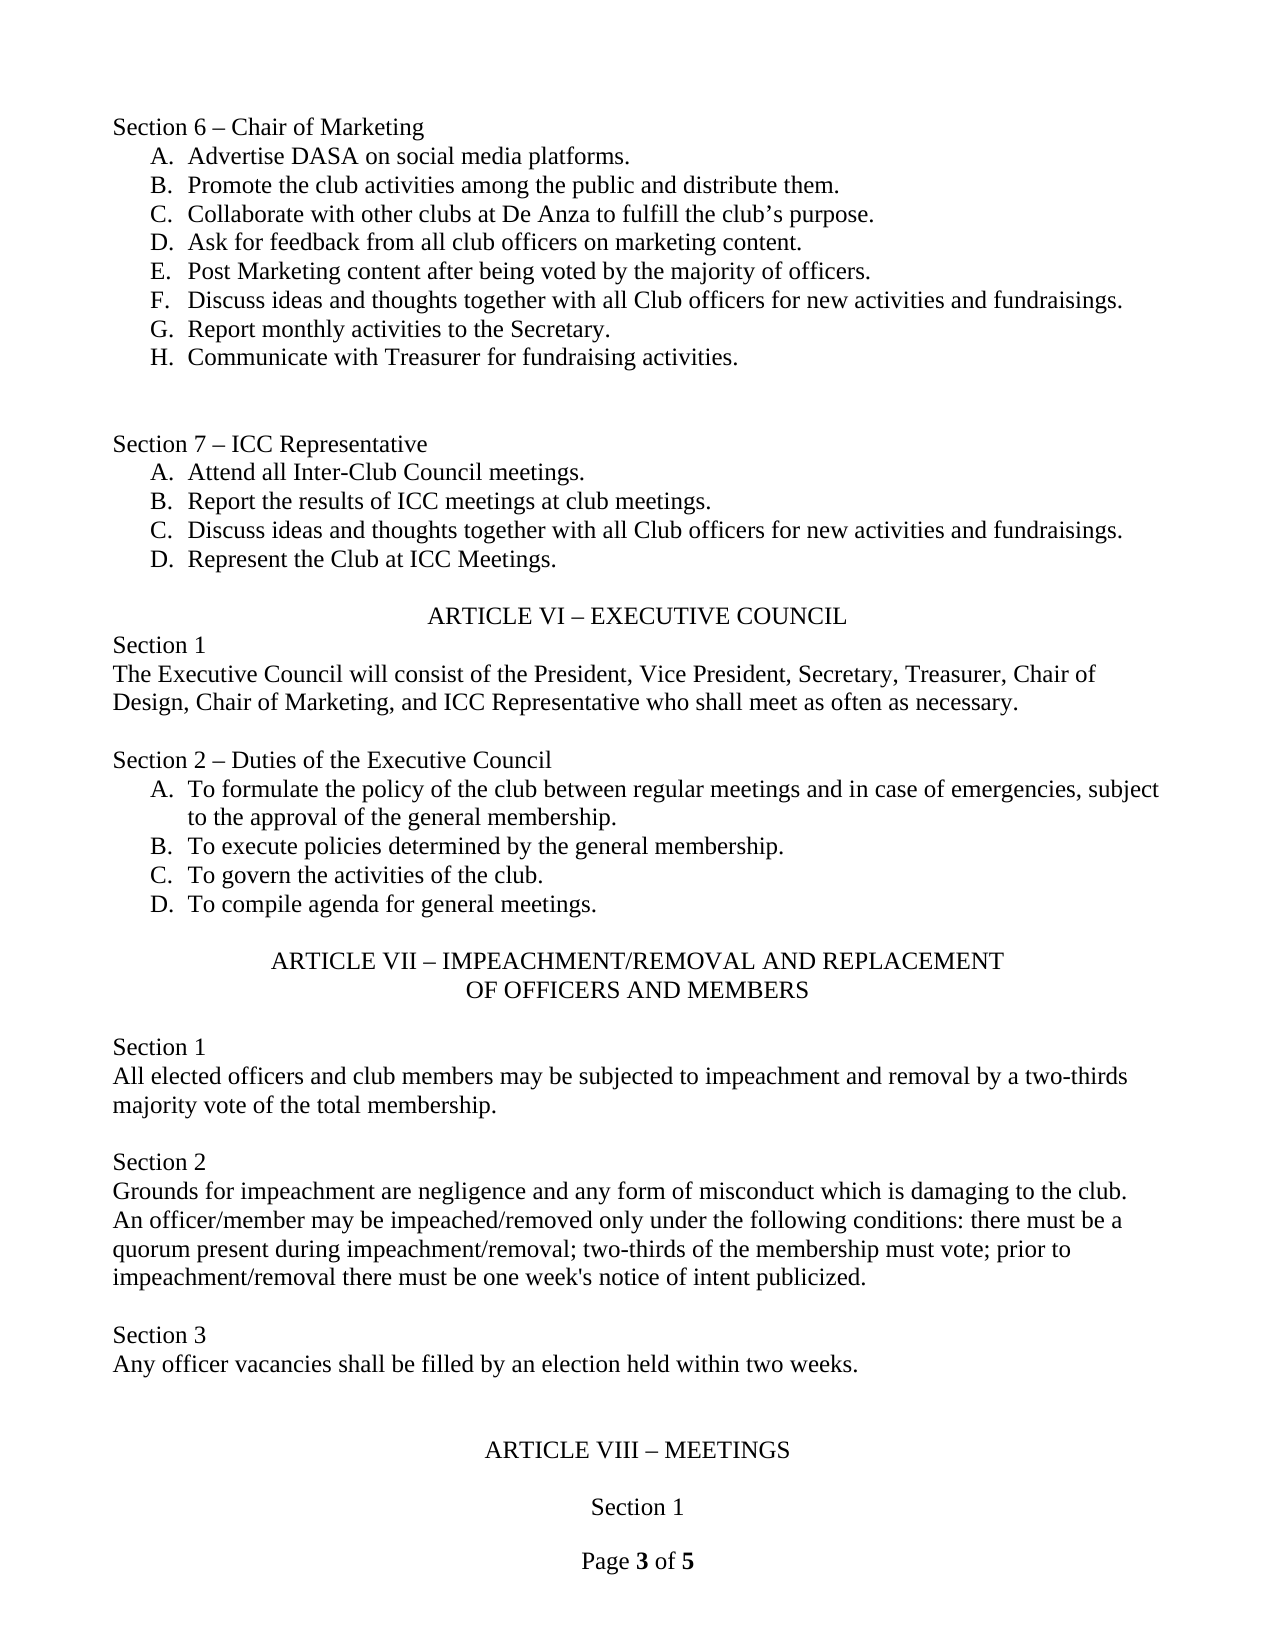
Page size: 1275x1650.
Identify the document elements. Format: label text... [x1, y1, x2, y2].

text ARTICLE VIII – MEETINGS [112, 1435, 1162, 1464]
text Section 2 – Duties of the Executive Council [112, 745, 1162, 774]
list Advertise DASA on social media platforms. [150, 141, 1162, 170]
text Section 1 [112, 630, 1162, 659]
text Grounds for impeachment are negligence and any form of misconduct which is damaging to the club. An officer/member may be impeached/removed only under the following conditions: there must be a quorum present during impeachment/removal; two-thirds of the membership must vote; prior to impeachment/removal there must be one week's notice of intent publicized. [112, 1176, 1162, 1291]
text Section 1 [112, 1492, 1162, 1521]
text ARTICLE VII – IMPEACHMENT/REMOVAL AND REPLACEMENT [112, 946, 1162, 975]
text Section 6 – Chair of Marketing [112, 112, 1162, 141]
list Discuss ideas and thoughts together with all Club officers for new activities and fundraisings. [150, 515, 1162, 544]
text Section 2 [112, 1147, 1162, 1176]
text OF OFFICERS AND MEMBERS [112, 975, 1162, 1004]
list Promote the club activities among the public and distribute them. [150, 170, 1162, 199]
list Report the results of ICC meetings at club meetings. [150, 486, 1162, 515]
list Collaborate with other clubs at De Anza to fulfill the club’s purpose. [150, 199, 1162, 227]
list To execute policies determined by the general membership. [150, 831, 1162, 860]
list To compile agenda for general meetings. [150, 889, 1162, 917]
text The Executive Council will consist of the President, Vice President, Secretary, Treasurer, Chair of Design, Chair of Marketing, and ICC Representative who shall meet as often as necessary. [112, 659, 1162, 716]
text Any officer vacancies shall be filled by an election held within two weeks. [112, 1349, 1162, 1377]
list Attend all Inter-Club Council meetings. [150, 457, 1162, 486]
list Report monthly activities to the Secretary. [150, 314, 1162, 342]
text Section 1 [112, 1032, 1162, 1061]
list Communicate with Treasurer for fundraising activities. [150, 342, 1162, 371]
text Section 7 – ICC Representative [112, 429, 1162, 457]
list Ask for feedback from all club officers on marketing content. [150, 227, 1162, 256]
text Section 3 [112, 1320, 1162, 1349]
list To govern the activities of the club. [150, 860, 1162, 889]
list Discuss ideas and thoughts together with all Club officers for new activities and fundraisings. [150, 285, 1162, 314]
list To formulate the policy of the club between regular meetings and in case of emergencies, subject to the approval of the general membership. [150, 774, 1162, 831]
text ARTICLE VI – EXECUTIVE COUNCIL [112, 601, 1162, 630]
list Represent the Club at ICC Meetings. [150, 544, 1162, 572]
list Post Marketing content after being voted by the majority of officers. [150, 256, 1162, 285]
text All elected officers and club members may be subjected to impeachment and removal by a two-thirds majority vote of the total membership. [112, 1061, 1162, 1119]
